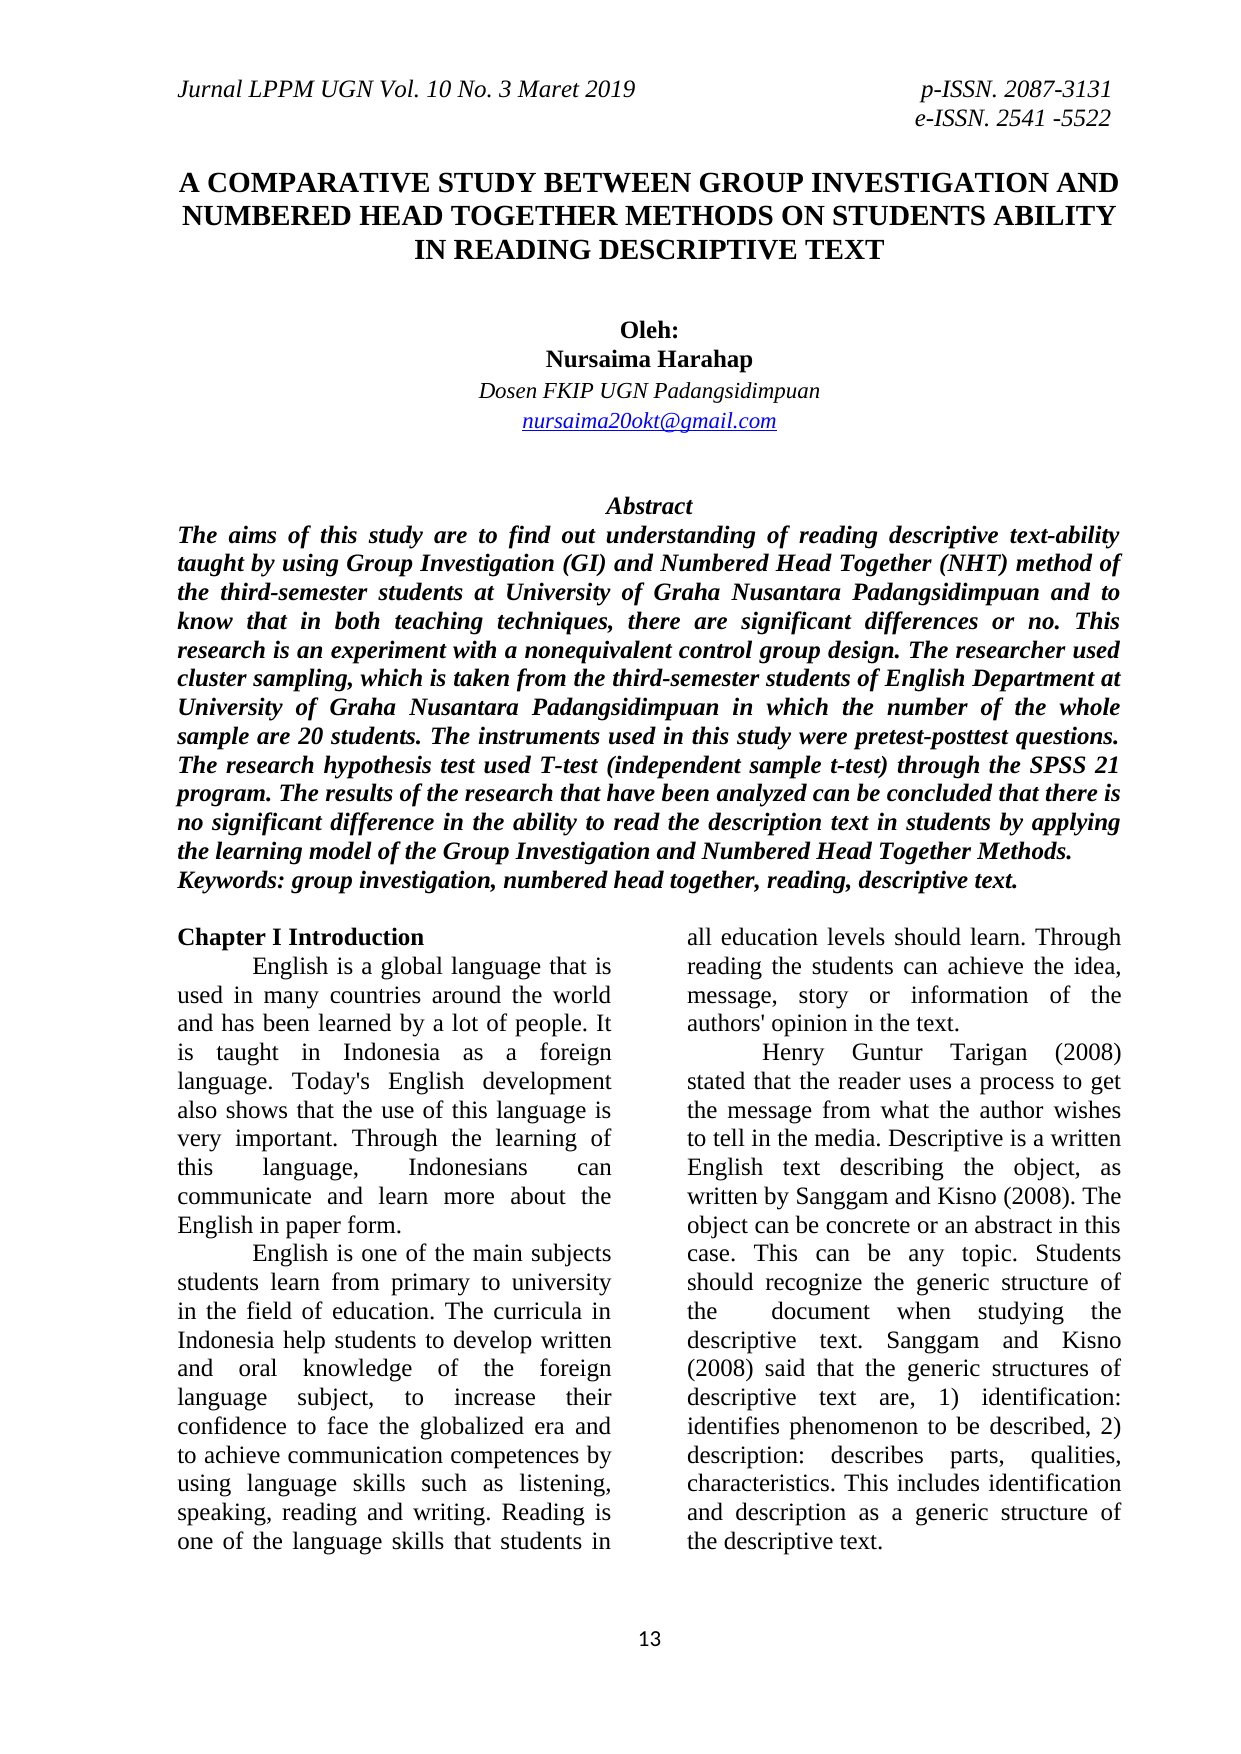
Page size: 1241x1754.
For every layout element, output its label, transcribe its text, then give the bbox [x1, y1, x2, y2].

text Nursaima Harahap [177, 344, 1122, 373]
list Oleh: [177, 315, 1122, 344]
text Chapter I Introduction [177, 922, 612, 951]
text English is one of the main subjects students learn from primary to university in the field of education. The curricula in Indonesia help students to develop written and oral knowledge of the foreign language subject, to increase their confidence to face the globalized era and to achieve communication competences by using language skills such as listening, speaking, reading and writing. Reading is one of the language skills that students in all education levels should learn. Through reading the students can achieve the idea, message, story or information of the authors' opinion in the text. [177, 1238, 612, 1555]
text A COMPARATIVE STUDY BETWEEN GROUP INVESTIGATION AND NUMBERED HEAD TOGETHER METHODS ON STUDENTS ABILITY IN READING DESCRIPTIVE TEXT [177, 165, 1122, 266]
text Henry Guntur Tarigan (2008) stated that the reader uses a process to get the message from what the author wishes to tell in the media. Descriptive is a written English text describing the object, as written by Sanggam and Kisno (2008). The object can be concrete or an abstract in this case. This can be any topic. Students should recognize the generic structure of the document when studying the descriptive text. Sanggam and Kisno (2008) said that the generic structures of descriptive text are, 1) identification: identifies phenomenon to be described, 2) description: describes parts, qualities, characteristics. This includes identification and description as a generic structure of the descriptive text. [687, 1037, 1122, 1555]
text nursaima20okt@gmail.com [177, 407, 1122, 433]
text Abstract [177, 491, 1122, 520]
text English is one of the main subjects students learn from primary to university in the field of education. The curricula in Indonesia help students to develop written and oral knowledge of the foreign language subject, to increase their confidence to face the globalized era and to achieve communication competences by using language skills such as listening, speaking, reading and writing. Reading is one of the language skills that students in all education levels should learn. Through reading the students can achieve the idea, message, story or information of the authors' opinion in the text. [687, 922, 1122, 1037]
text Dosen FKIP UGN Padangsidimpuan [177, 377, 1122, 403]
text Keywords: group investigation, numbered head together, reading, descriptive text. [177, 865, 1122, 893]
text English is a global language that is used in many countries around the world and has been learned by a lot of people. It is taught in Indonesia as a foreign language. Today's English development also shows that the use of this language is very important. Through the learning of this language, Indonesians can communicate and learn more about the English in paper form. [177, 951, 612, 1238]
text The aims of this study are to find out understanding of reading descriptive text-ability taught by using Group Investigation (GI) and Numbered Head Together (NHT) method of the third-semester students at University of Graha Nusantara Padangsidimpuan and to know that in both teaching techniques, there are significant differences or no. This research is an experiment with a nonequivalent control group design. The researcher used cluster sampling, which is taken from the third-semester students of English Department at University of Graha Nusantara Padangsidimpuan in which the number of the whole sample are 20 students. The instruments used in this study were pretest-posttest questions. The research hypothesis test used T-test (independent sample t-test) through the SPSS 21 program. The results of the research that have been analyzed can be concluded that there is no significant difference in the ability to read the description text in students by applying the learning model of the Group Investigation and Numbered Head Together Methods. [177, 520, 1122, 865]
